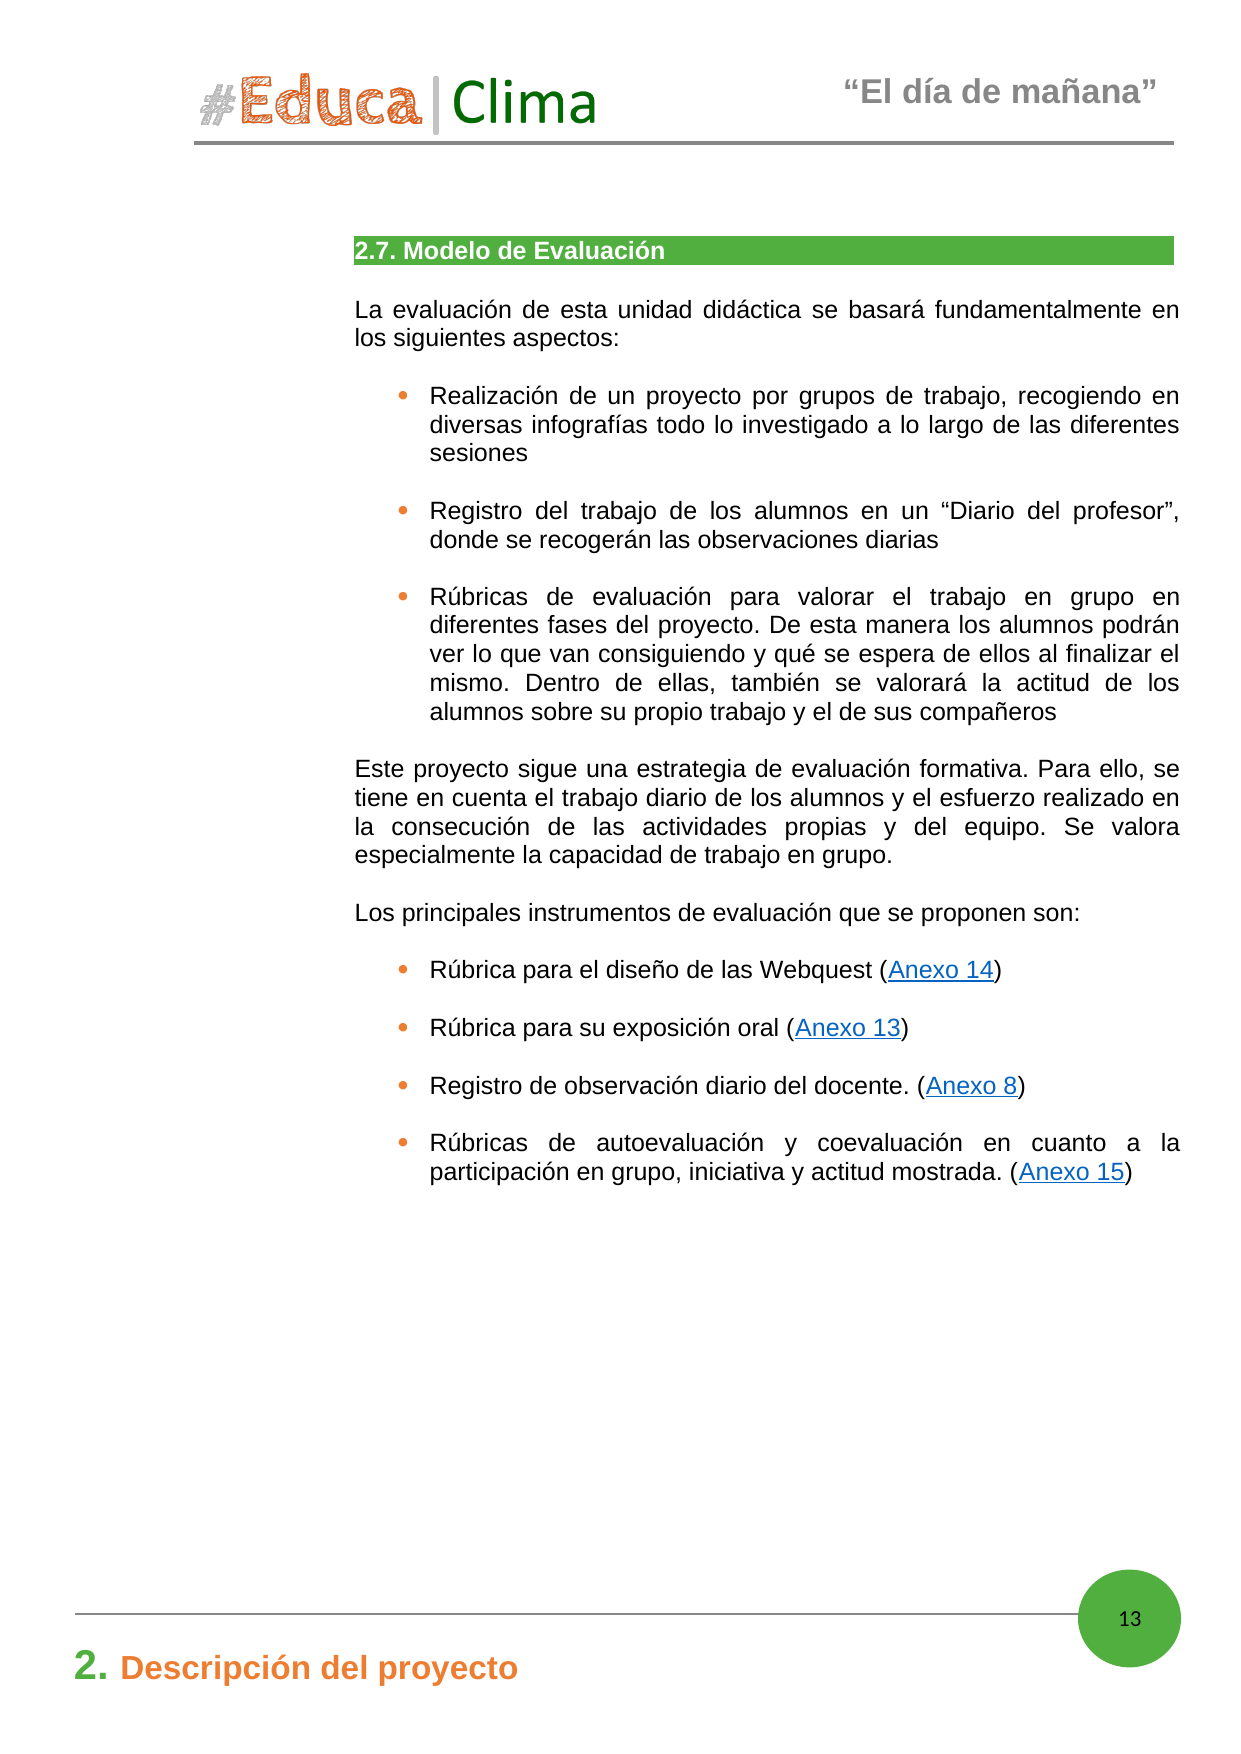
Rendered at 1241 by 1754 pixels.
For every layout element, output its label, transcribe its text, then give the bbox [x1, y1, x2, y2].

list Registro del trabajo de los alumnos en un “Diario del profesor”, donde se recogerán las observaciones diarias [399, 496, 1181, 553]
list Rúbricas de evaluación para valorar el trabajo en grupo en diferentes fases del proyecto. De esta manera los alumnos podrán ver lo que van consiguiendo y qué se espera de ellos al finalizar el mismo. Dentro de ellas, también se valorará la actitud de los alumnos sobre su propio trabajo y el de sus compañeros [399, 582, 1181, 725]
text Los principales instrumentos de evaluación que se proponen son: [354, 898, 1181, 927]
text 2.7. Modelo de Evaluación [354, 236, 1174, 265]
text La evaluación de esta unidad didáctica se basará fundamentalmente en los siguientes aspectos: [354, 294, 1181, 352]
list Rúbricas de autoevaluación y coevaluación en cuanto a la participación en grupo, iniciativa y actitud mostrada. (Anexo 15) [399, 1128, 1181, 1186]
picture [191, 73, 605, 148]
list Realización de un proyecto por grupos de trabajo, recogiendo en diversas infografías todo lo investigado a lo largo de las diferentes sesiones [399, 381, 1181, 467]
list Rúbrica para su exposición oral (Anexo 13) [399, 1013, 1181, 1042]
text Este proyecto sigue una estrategia de evaluación formativa. Para ello, se tiene en cuenta el trabajo diario de los alumnos y el esfuerzo realizado en la consecución de las actividades propias y del equipo. Se valora especialmente la capacidad de trabajo en grupo. [354, 754, 1181, 869]
list Rúbrica para el diseño de las Webquest (Anexo 14) [399, 955, 1181, 984]
list Registro de observación diario del docente. (Anexo 8) [399, 1071, 1181, 1099]
